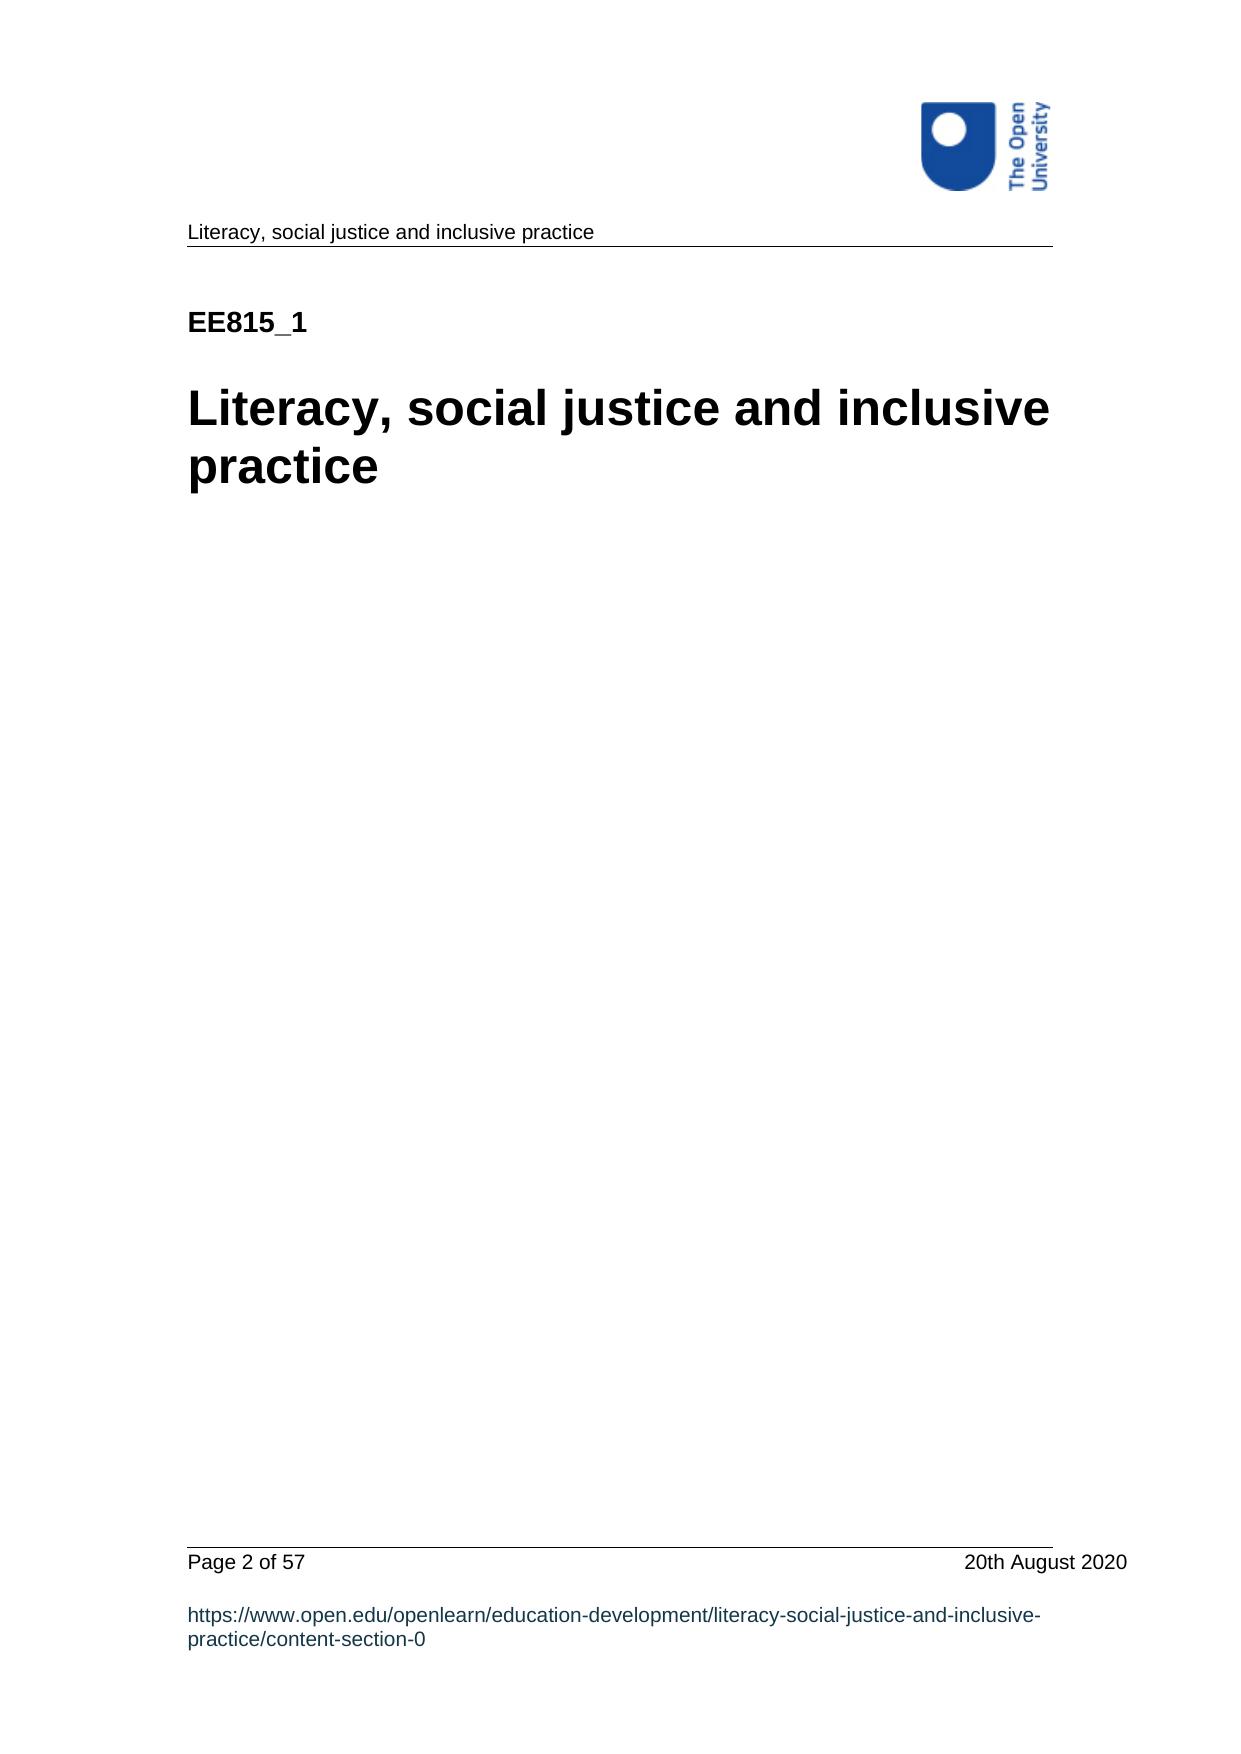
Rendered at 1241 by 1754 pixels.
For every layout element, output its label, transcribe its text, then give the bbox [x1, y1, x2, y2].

text Literacy, social justice and inclusive practice [187, 378, 1053, 493]
picture [921, 102, 1052, 191]
text EE815_1 [187, 305, 1053, 338]
